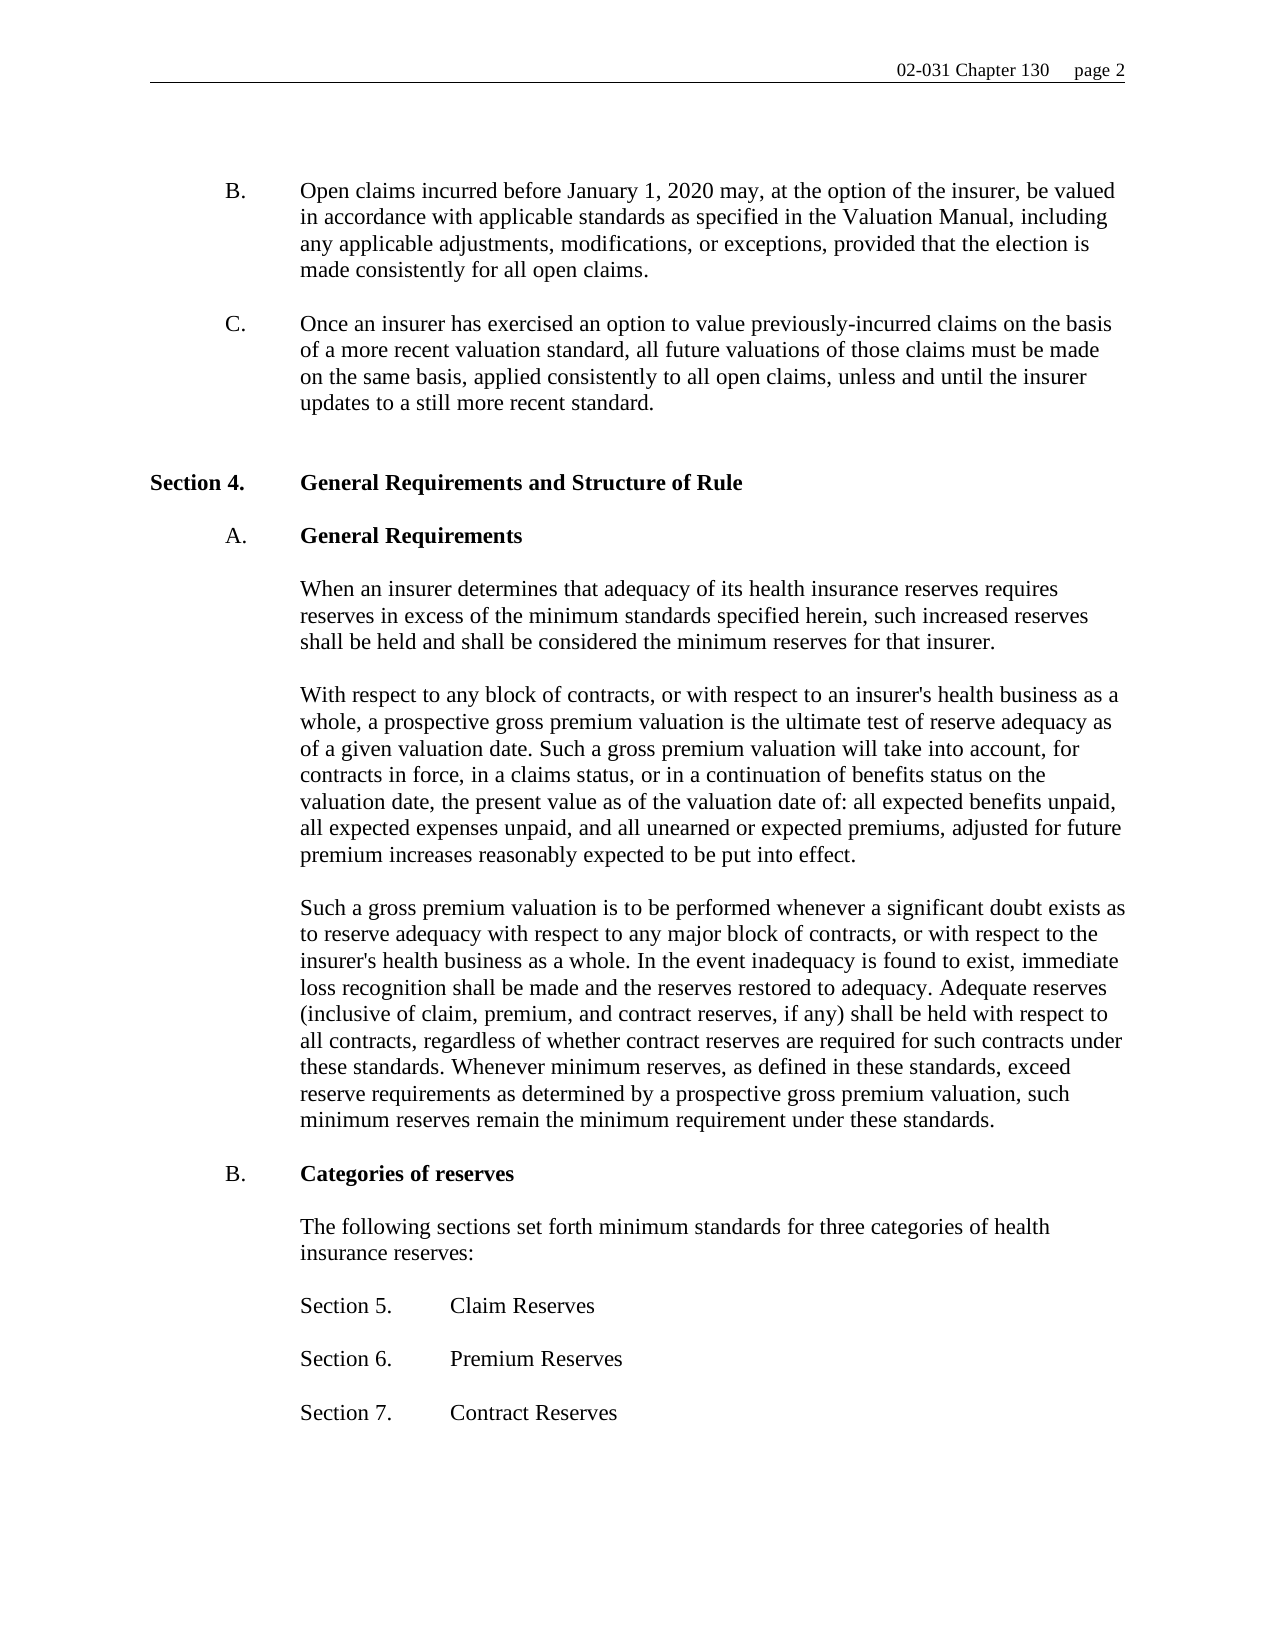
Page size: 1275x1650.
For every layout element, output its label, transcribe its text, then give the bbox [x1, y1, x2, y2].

text When an insurer determines that adequacy of its health insurance reserves requires reserves in excess of the minimum standards specified herein, such increased reserves shall be held and shall be considered the minimum reserves for that insurer. [300, 575, 1134, 655]
text With respect to any block of contracts, or with respect to an insurers health business as a whole, a prospective gross premium valuation is the ultimate test of reserve adequacy as of a given valuation date. Such a gross premium valuation will take into account, for contracts in force, in a claims status, or in a continuation of benefits status on the valuation date, the present value as of the valuation date of: all expected benefits unpaid, all expected expenses unpaid, and all unearned or expected premiums, adjusted for future premium increases reasonably expected to be put into effect. [300, 681, 1134, 867]
text The following sections set forth minimum standards for three categories of health insurance reserves: [300, 1212, 1125, 1266]
text Such a gross premium valuation is to be performed whenever a significant doubt exists as to reserve adequacy with respect to any major block of contracts, or with respect to the insurers health business as a whole. In the event inadequacy is found to exist, immediate loss recognition shall be made and the reserves restored to adequacy. Adequate reserves (inclusive of claim, premium, and contract reserves, if any) shall be held with respect to all contracts, regardless of whether contract reserves are required for such contracts under these standards. Whenever minimum reserves, as defined in these standards, exceed reserve requirements as determined by a prospective gross premium valuation, such minimum reserves remain the minimum requirement under these standards. [300, 894, 1134, 1133]
text Section 5. Claim Reserves [225, 1292, 1125, 1319]
text Section 4. General Requirements and Structure of Rule [150, 469, 1125, 495]
text B. Open claims incurred before January 1, 2020 may, at the option of the insurer, be valued in accordance with applicable standards as specified in the Valuation Manual, including any applicable adjustments, modifications, or exceptions, provided that the election is made consistently for all open claims. [225, 177, 1125, 283]
text C. Once an insurer has exercised an option to value previously-incurred claims on the basis of a more recent valuation standard, all future valuations of those claims must be made on the same basis, applied consistently to all open claims, unless and until the insurer updates to a still more recent standard. [225, 309, 1125, 416]
text B. Categories of reserves [225, 1159, 1125, 1186]
text A. General Requirements [225, 522, 1125, 548]
text Section 7. Contract Reserves [225, 1398, 1125, 1425]
text Section 6. Premium Reserves [225, 1345, 1125, 1372]
